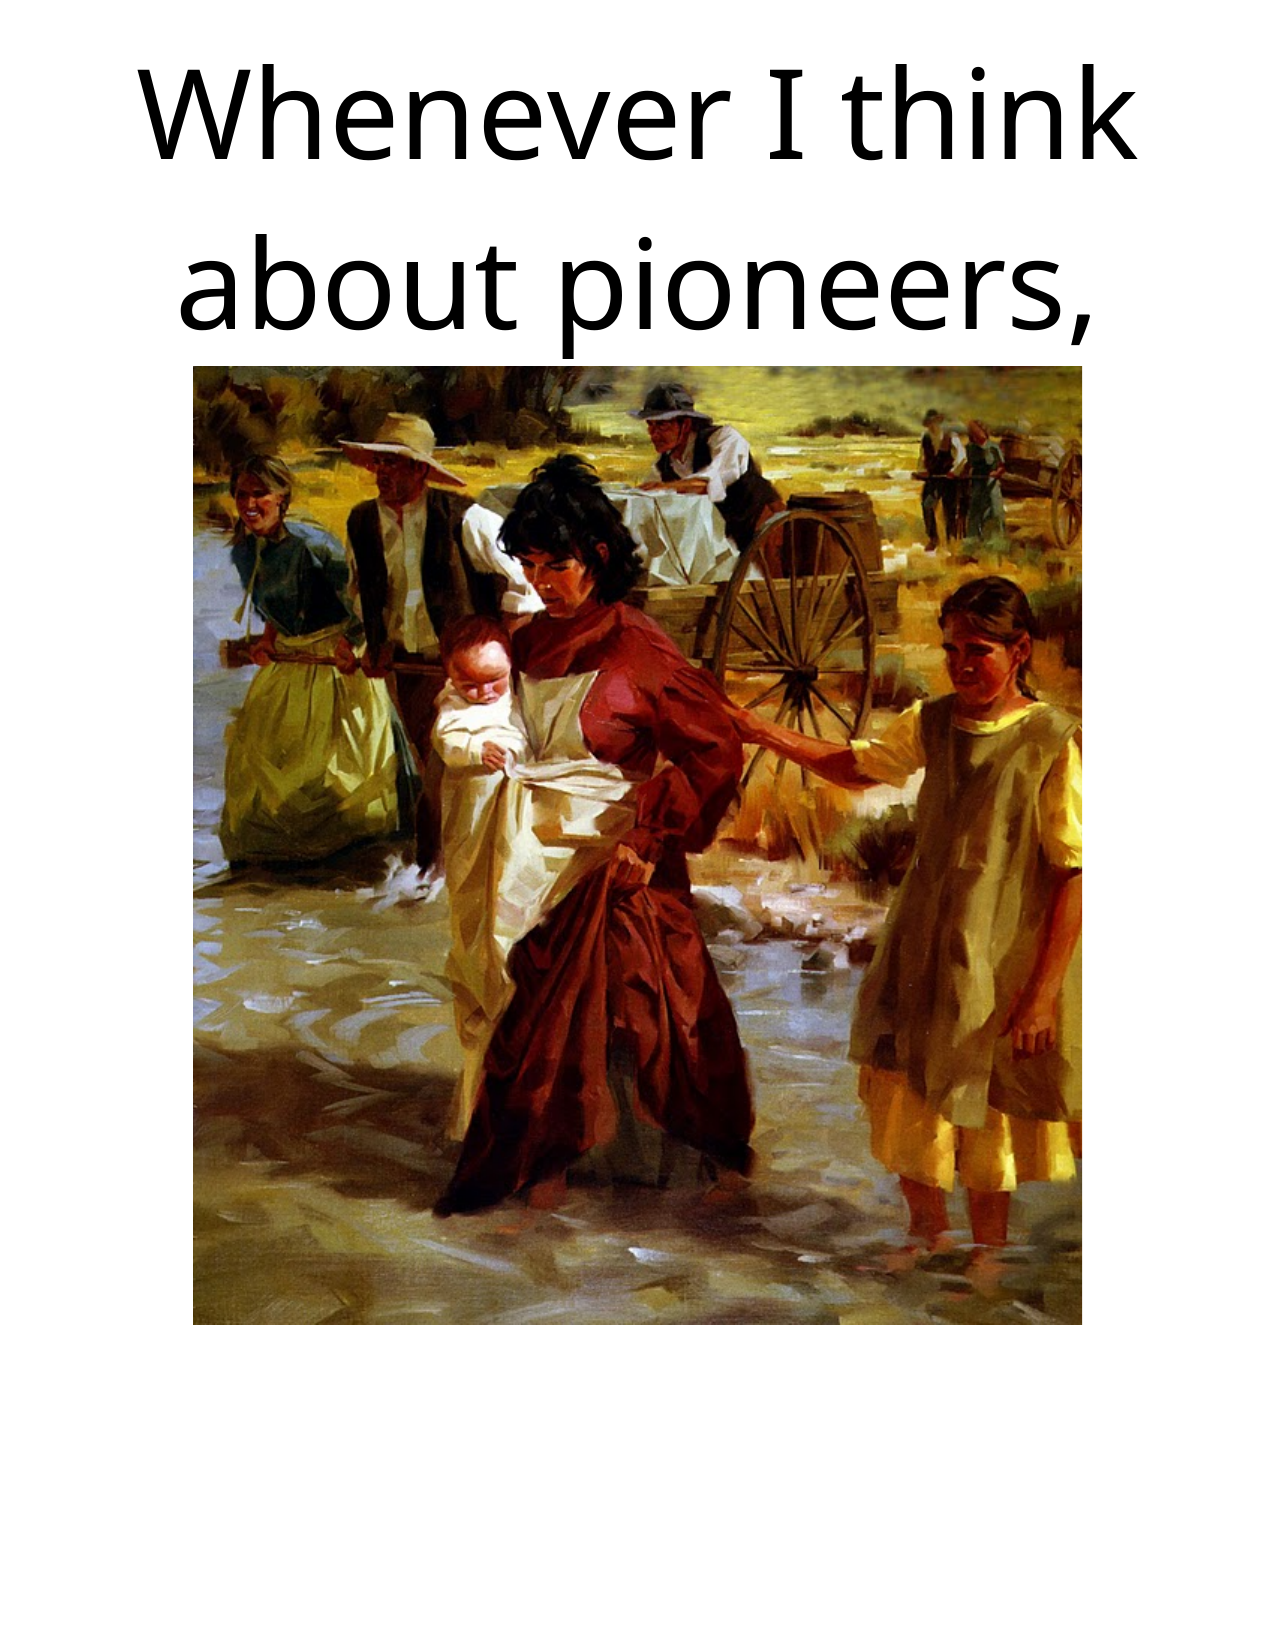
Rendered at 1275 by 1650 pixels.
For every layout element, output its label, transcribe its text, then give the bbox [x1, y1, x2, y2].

text Whenever I think about pioneers, [26, 26, 1249, 366]
picture [193, 366, 1083, 1325]
